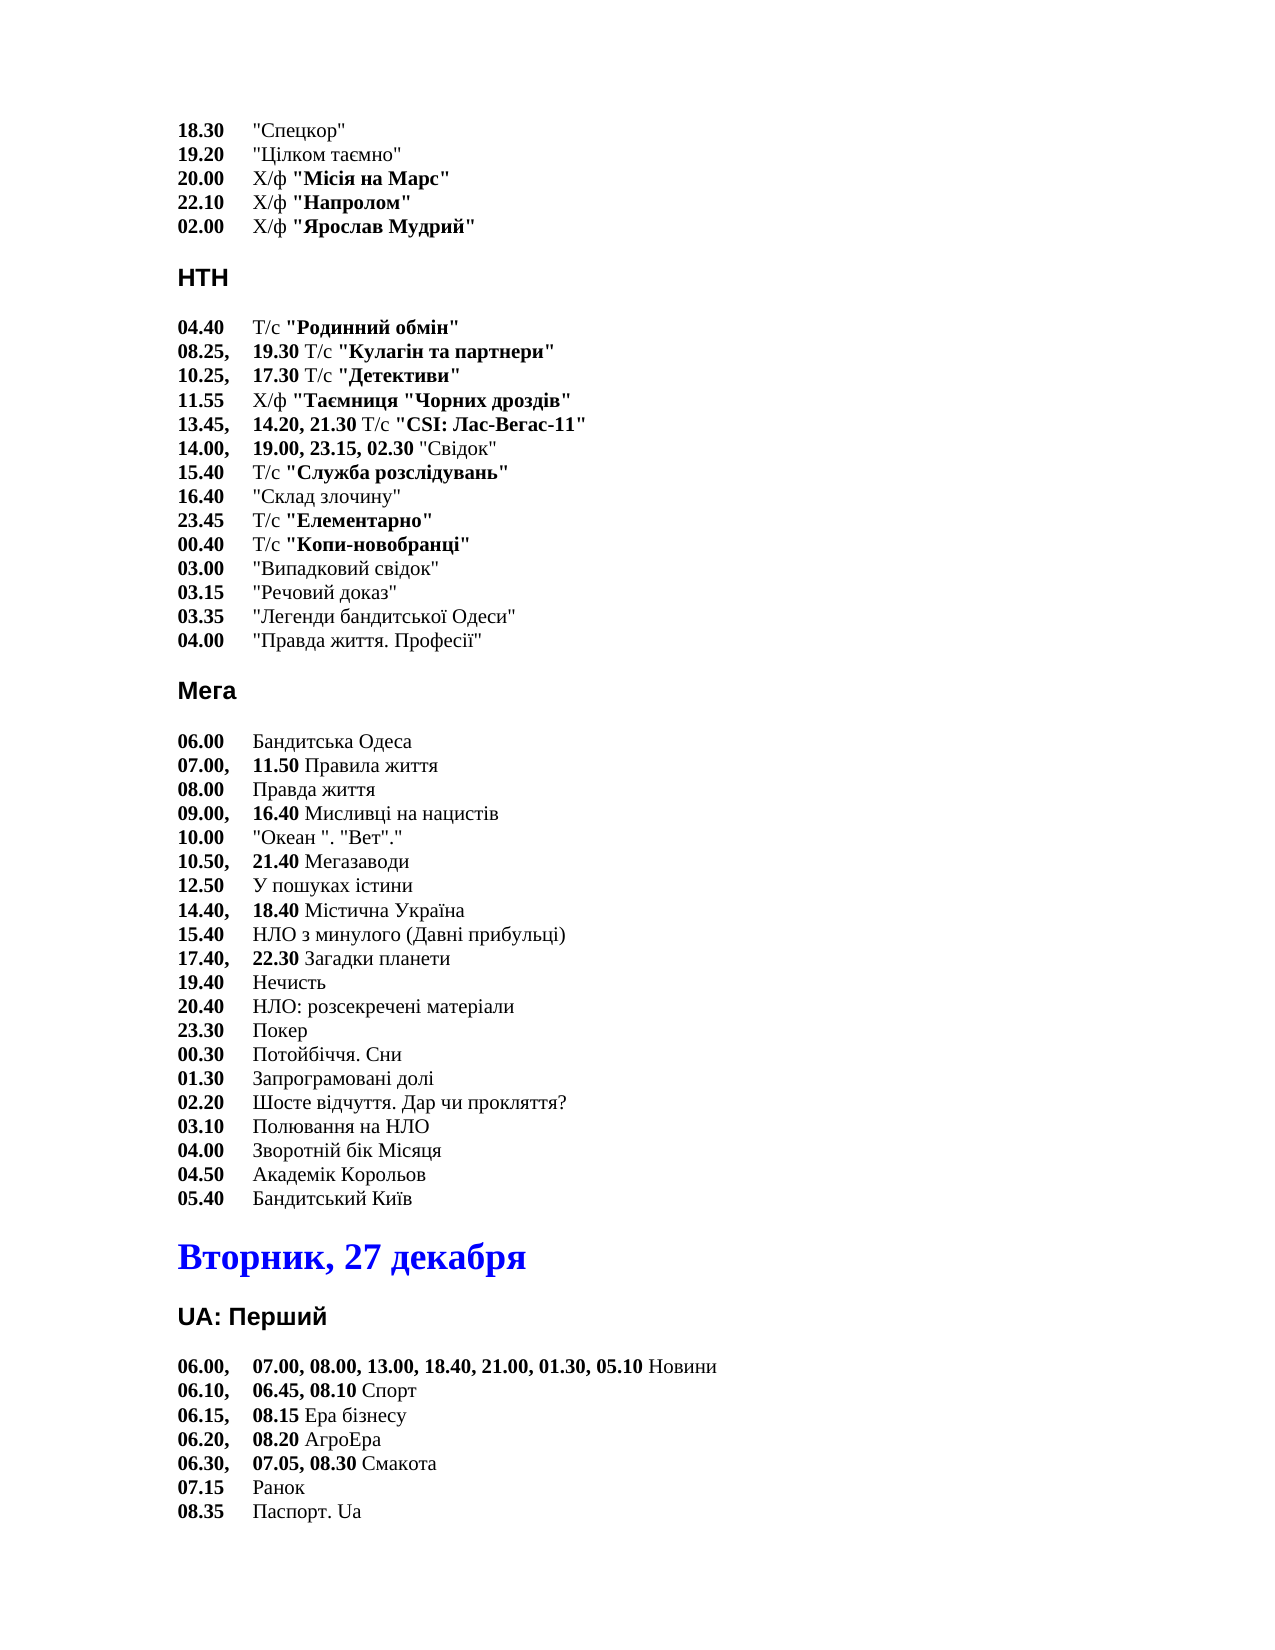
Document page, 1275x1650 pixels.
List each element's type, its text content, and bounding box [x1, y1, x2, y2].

text 03.00 "Випадковий свідок" [177, 556, 1186, 580]
text 19.40 Нечисть [177, 970, 1186, 994]
text UA: Перший [177, 1302, 1186, 1330]
text 08.35 Паспорт. Ua [177, 1499, 1186, 1523]
text 04.00 Зворотній бік Місяця [177, 1138, 1186, 1162]
text 10.50, 21.40 Мегазаводи [177, 849, 1186, 873]
text 17.40, 22.30 Загадки планети [177, 946, 1186, 970]
text 06.00, 07.00, 08.00, 13.00, 18.40, 21.00, 01.30, 05.10 Новини [177, 1354, 1186, 1378]
text 01.30 Запрограмовані долі [177, 1066, 1186, 1090]
text 20.40 НЛО: розсекречені матеріали [177, 994, 1186, 1018]
text 15.40 Т/с "Служба розслідувань" [177, 460, 1186, 484]
text 23.45 Т/с "Елементарно" [177, 508, 1186, 532]
text 03.35 "Легенди бандитської Одеси" [177, 604, 1186, 628]
text 04.40 Т/с "Родинний обмін" [177, 315, 1186, 339]
text 06.00 Бандитська Одеса [177, 729, 1186, 753]
text НТН [177, 262, 1186, 291]
text 14.00, 19.00, 23.15, 02.30 "Свідок" [177, 436, 1186, 460]
text 04.50 Академік Корольов [177, 1162, 1186, 1186]
text 04.00 "Правда життя. Професії" [177, 628, 1186, 652]
text 13.45, 14.20, 21.30 Т/с "CSI: Лас-Вегас-11" [177, 412, 1186, 436]
text 22.10 Х/ф "Напролом" [177, 190, 1186, 214]
text 11.55 Х/ф "Таємниця "Чорних дроздів" [177, 387, 1186, 412]
text 06.30, 07.05, 08.30 Смакота [177, 1451, 1186, 1475]
text 10.25, 17.30 Т/с "Детективи" [177, 363, 1186, 387]
text 02.00 Х/ф "Ярослав Мудрий" [177, 214, 1186, 238]
text 06.15, 08.15 Ера бізнесу [177, 1402, 1186, 1427]
text 00.30 Потойбіччя. Сни [177, 1042, 1186, 1066]
text 20.00 Х/ф "Місія на Марс" [177, 166, 1186, 190]
text Вторник, 27 декабря [177, 1234, 1186, 1277]
text 06.20, 08.20 АгроЕра [177, 1427, 1186, 1451]
text 14.40, 18.40 Містична Україна [177, 897, 1186, 922]
text 08.00 Правда життя [177, 777, 1186, 801]
text 23.30 Покер [177, 1018, 1186, 1042]
text 05.40 Бандитський Київ [177, 1186, 1186, 1210]
text 18.30 "Спецкор" [177, 118, 1186, 142]
text 12.50 У пошуках істини [177, 873, 1186, 897]
text 15.40 НЛО з минулого (Давні прибульці) [177, 922, 1186, 946]
text 07.15 Ранок [177, 1475, 1186, 1499]
text 16.40 "Склад злочину" [177, 484, 1186, 508]
text 19.20 "Цілком таємно" [177, 142, 1186, 166]
text 03.10 Полювання на НЛО [177, 1114, 1186, 1138]
text 07.00, 11.50 Правила життя [177, 753, 1186, 777]
text 00.40 Т/с "Копи-новобранці" [177, 532, 1186, 556]
text 03.15 "Речовий доказ" [177, 580, 1186, 604]
text 02.20 Шосте відчуття. Дар чи прокляття? [177, 1090, 1186, 1114]
text Мега [177, 676, 1186, 705]
text 10.00 "Океан ". "Вет"." [177, 825, 1186, 849]
text 08.25, 19.30 Т/с "Кулагін та партнери" [177, 339, 1186, 363]
text 09.00, 16.40 Мисливці на нацистів [177, 801, 1186, 825]
text 06.10, 06.45, 08.10 Спорт [177, 1378, 1186, 1402]
